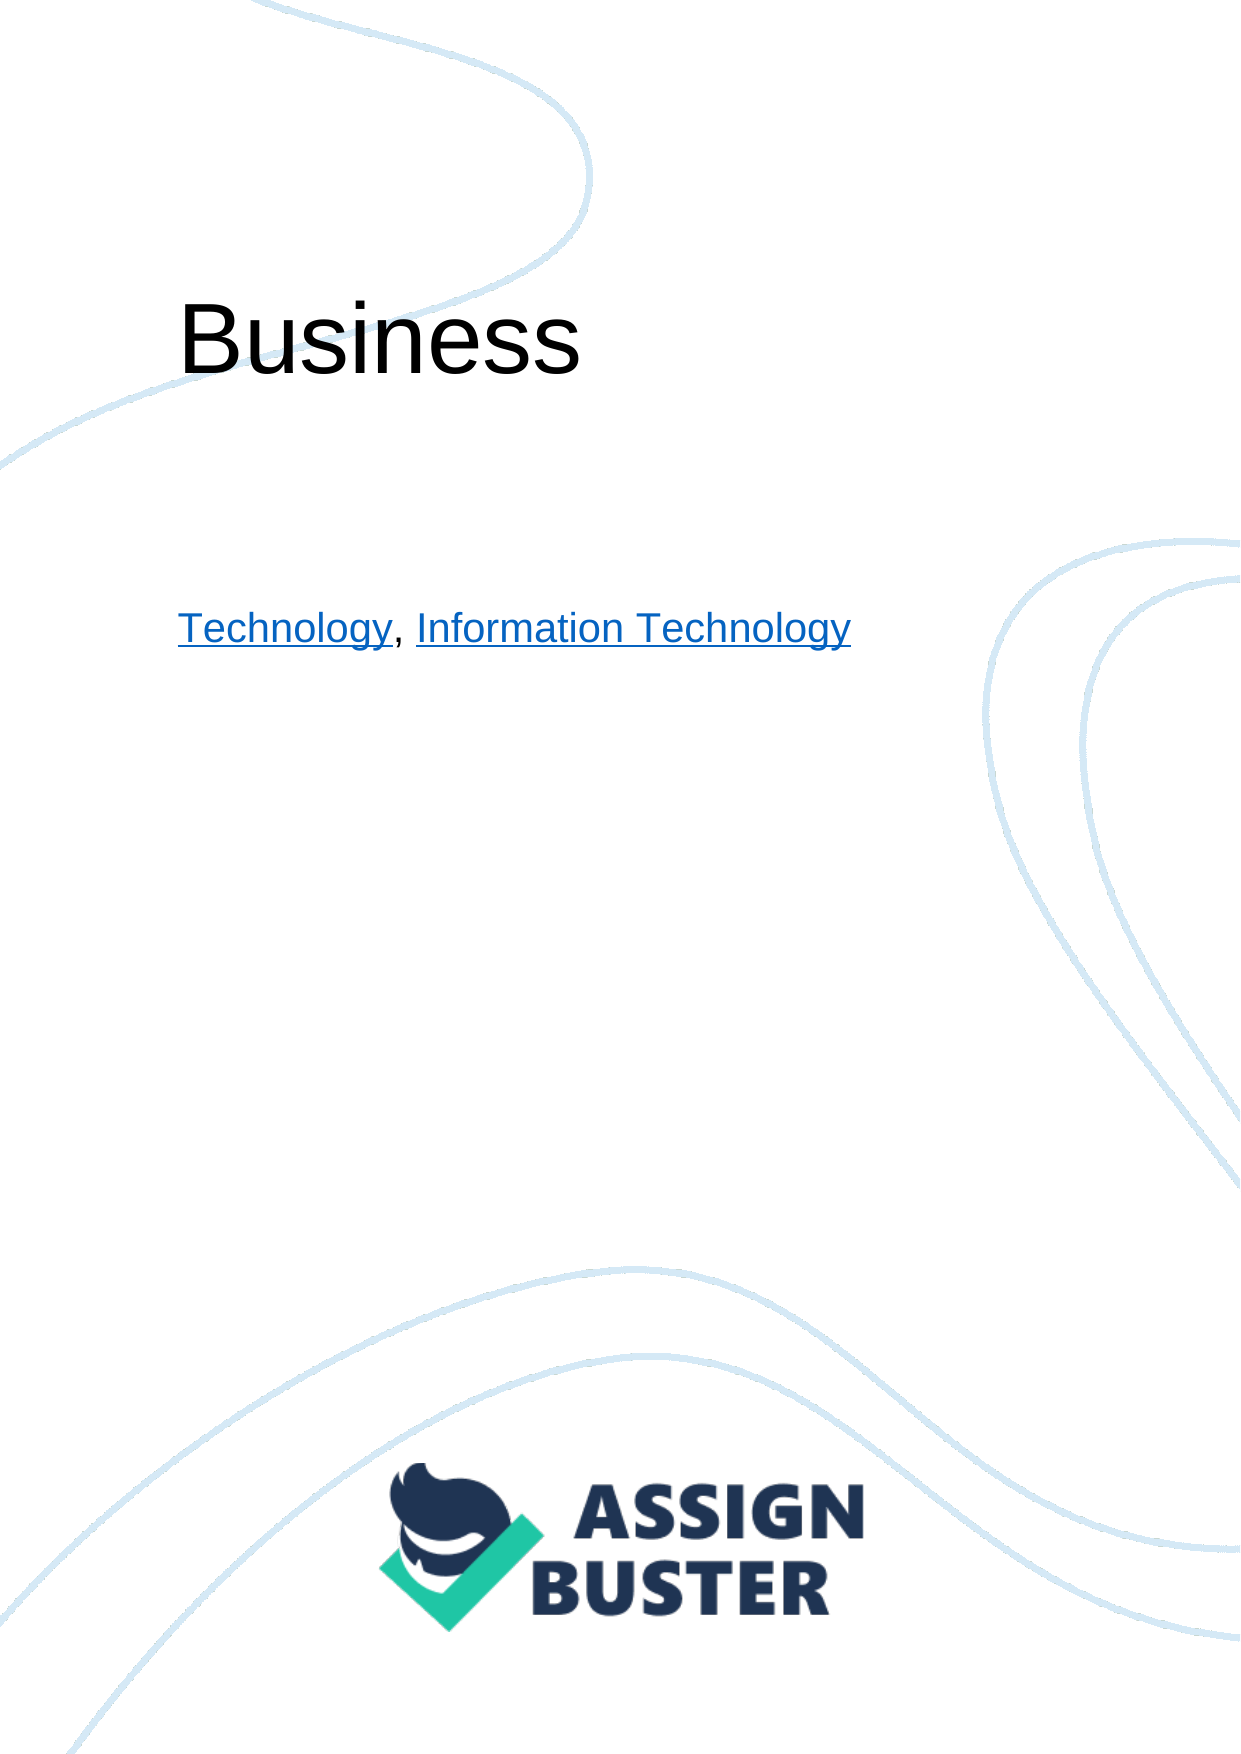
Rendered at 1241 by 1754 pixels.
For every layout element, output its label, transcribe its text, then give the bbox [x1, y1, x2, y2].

picture [0, 0, 1241, 1754]
text Technology, Information Technology [177, 604, 1152, 652]
subtitle Business [177, 279, 1152, 394]
